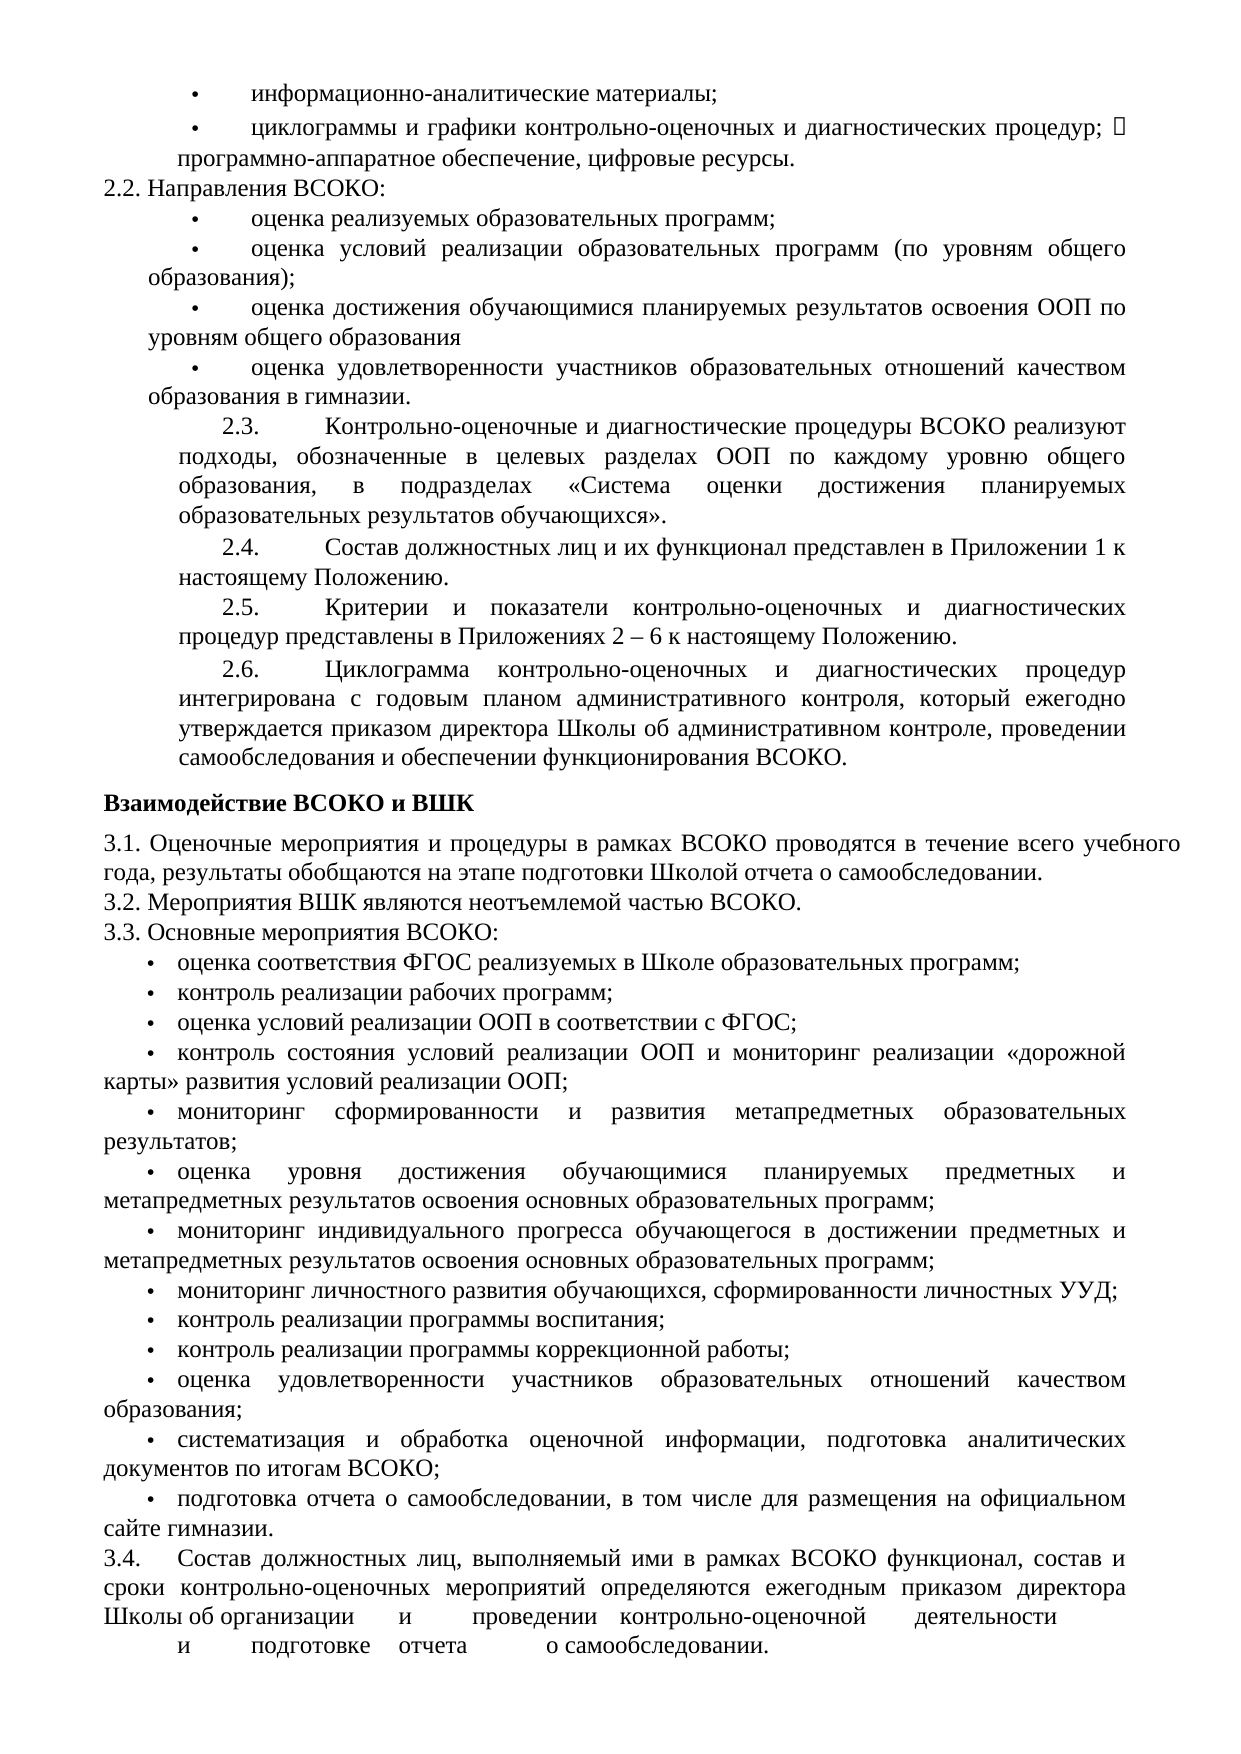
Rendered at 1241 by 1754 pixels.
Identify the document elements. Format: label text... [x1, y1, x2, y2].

text 2.2. Направления ВСОКО: [103, 173, 1182, 202]
list оценка реализуемых образовательных программ; [148, 203, 1127, 232]
list Циклограмма контрольно-оценочных и диагностических процедур интегрирована с годовым планом административного контроля, который ежегодно утверждается приказом директора Школы об административном контроле, проведении самообследования и обеспечении функционирования ВСОКО. [178, 654, 1127, 771]
list оценка соответствия ФГОС реализуемых в Школе образовательных программ; [103, 947, 1127, 976]
list подготовка отчета о самообследовании, в том числе для размещения на официальном сайте гимназии. [103, 1483, 1127, 1542]
list оценка условий реализации ООП в соответствии с ФГОС; [103, 1007, 1127, 1036]
list Критерии и показатели контрольно-оценочных и диагностических процедур представлены в Приложениях 2 – 6 к настоящему Положению. [178, 592, 1127, 650]
list мониторинг сформированности и развития метапредметных образовательных результатов; [103, 1096, 1127, 1154]
list мониторинг личностного развития обучающихся, сформированности личностных УУД; [103, 1275, 1127, 1303]
list мониторинг индивидуального прогресса обучающегося в достижении предметных и метапредметных результатов освоения основных образовательных программ; [103, 1215, 1127, 1273]
list контроль реализации рабочих программ; [103, 977, 1127, 1006]
list Состав должностных лиц, выполняемый ими в рамках ВСОКО функционал, состав и сроки контрольно-оценочных мероприятий определяются ежегодным приказом директора Школы об организации и проведении контрольно-оценочной деятельности и подготовке отчета о самообследовании. [103, 1543, 1127, 1659]
text 3.3. Основные мероприятия ВСОКО: [103, 917, 1182, 946]
list оценка удовлетворенности участников образовательных отношений качеством образования в гимназии. [148, 352, 1127, 410]
list контроль реализации программы воспитания; [103, 1304, 1127, 1333]
list контроль реализации программы коррекционной работы; [103, 1334, 1127, 1363]
list информационно-аналитические материалы; [148, 78, 1127, 107]
text Взаимодействие ВСОКО и ВШК [103, 788, 1182, 816]
list Контрольно-оценочные и диагностические процедуры ВСОКО реализуют подходы, обозначенные в целевых разделах ООП по каждому уровню общего образования, в подразделах «Система оценки достижения планируемых образовательных результатов обучающихся». [178, 411, 1127, 529]
list контроль состояния условий реализации ООП и мониторинг реализации «дорожной карты» развития условий реализации ООП; [103, 1037, 1127, 1095]
list оценка удовлетворенности участников образовательных отношений качеством образования; [103, 1364, 1127, 1423]
list Состав должностных лиц и их функционал представлен в Приложении 1 к настоящему Положению. [178, 532, 1127, 591]
list оценка достижения обучающимися планируемых результатов освоения ООП по уровням общего образования [148, 292, 1127, 351]
list оценка уровня достижения обучающимися планируемых предметных и метапредметных результатов освоения основных образовательных программ; [103, 1156, 1127, 1214]
list систематизация и обработка оценочной информации, подготовка аналитических документов по итогам ВСОКО; [103, 1424, 1127, 1482]
list оценка условий реализации образовательных программ (по уровням общего образования); [148, 233, 1127, 291]
text 3.2. Мероприятия ВШК являются неотъемлемой частью ВСОКО. [103, 887, 1182, 916]
list циклограммы и графики контрольно-оценочных и диагностических процедур;  программно-аппаратное обеспечение, цифровые ресурсы. [148, 108, 1127, 172]
text 3.1. Оценочные мероприятия и процедуры в рамках ВСОКО проводятся в течение всего учебного года, результаты обобщаются на этапе подготовки Школой отчета о самообследовании. [103, 828, 1182, 886]
